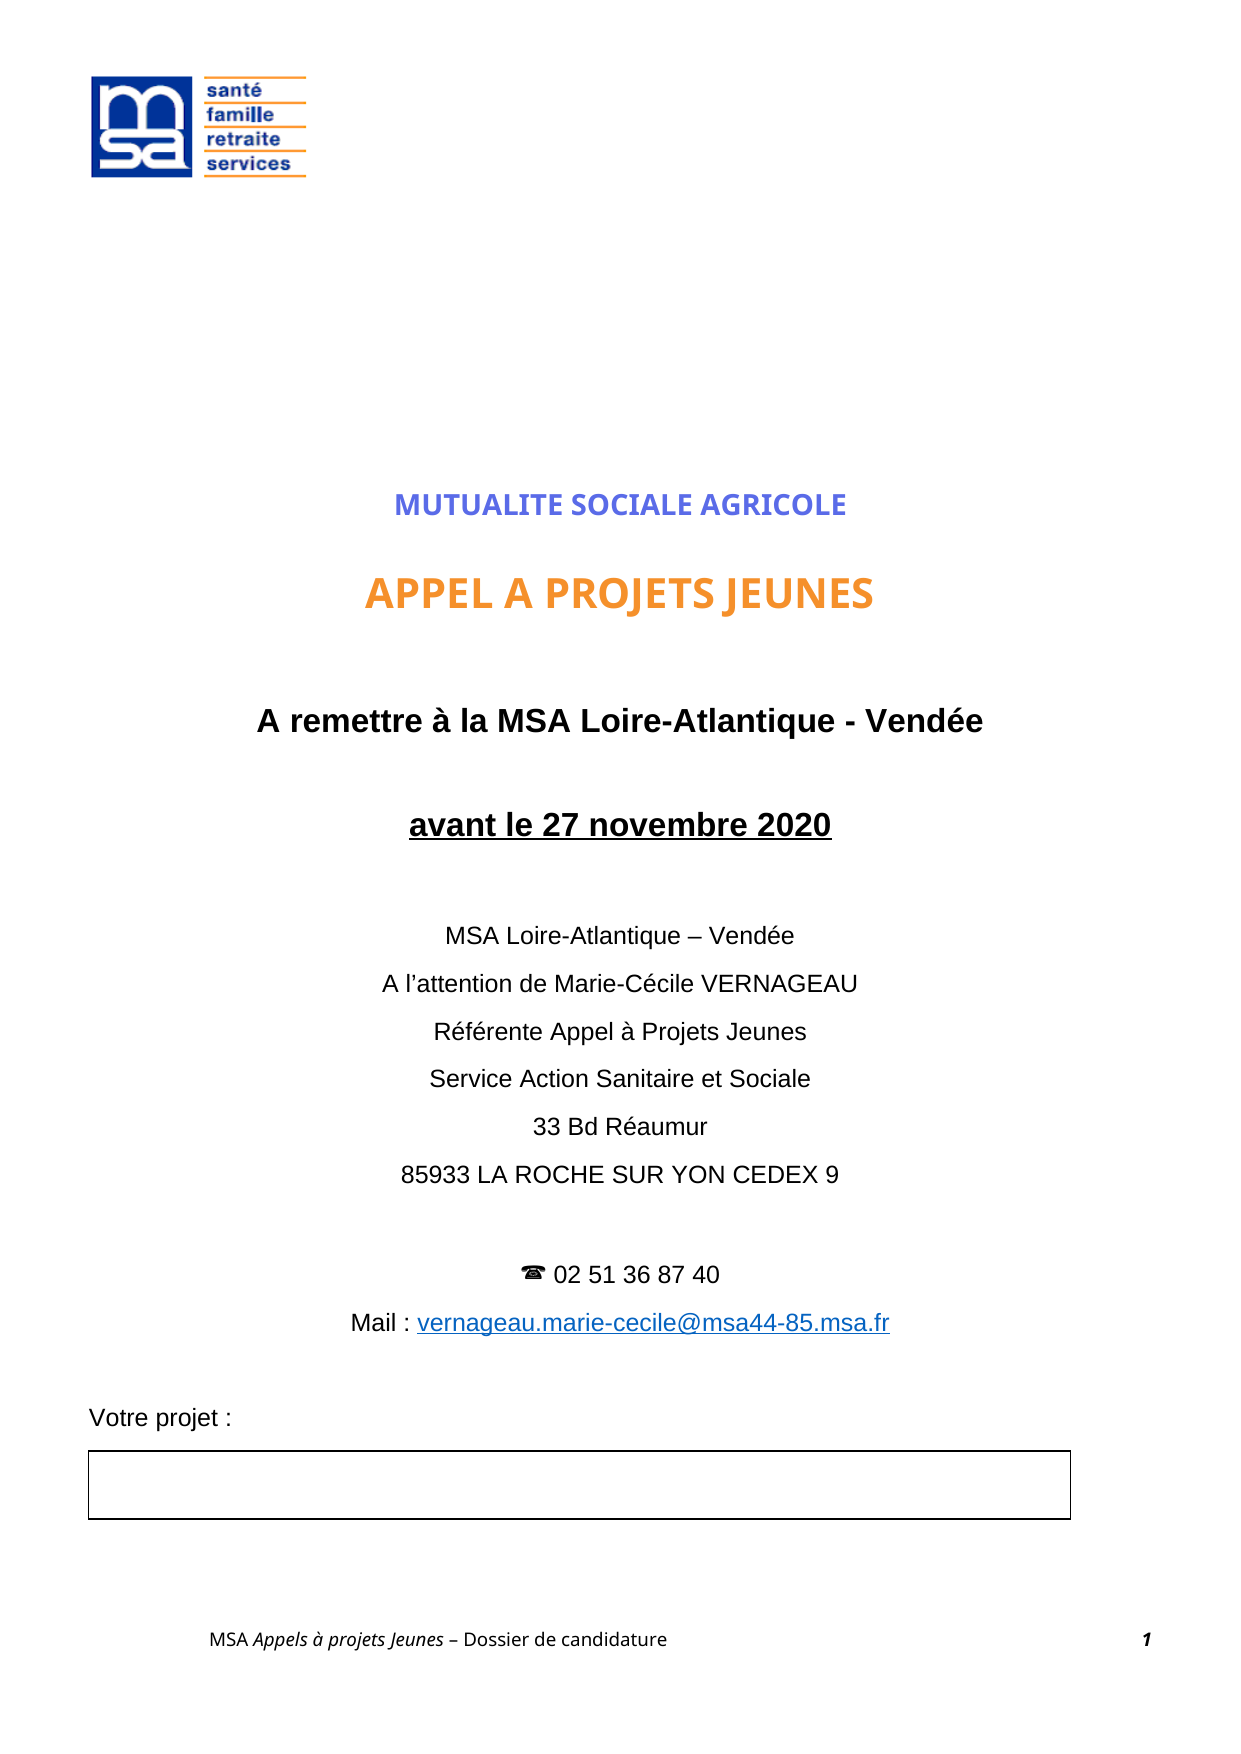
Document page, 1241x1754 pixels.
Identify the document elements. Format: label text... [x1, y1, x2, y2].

text Service Action Sanitaire et Sociale [89, 1064, 1152, 1093]
text 02 51 36 87 40 [89, 1260, 1152, 1289]
table_header MUTUALITE SOCIALE AGRICOLE APPEL A PROJETS JEUNES [236, 485, 1004, 702]
text 85933 LA ROCHE SUR YON CEDEX 9 [89, 1159, 1152, 1188]
text Référente Appel à Projets Jeunes [89, 1016, 1152, 1045]
picture [88, 73, 426, 187]
text Mail : vernageau.marie-cecile@msa44-85.msa.fr [89, 1308, 1152, 1337]
text Votre projet : [89, 1403, 1152, 1432]
text 33 Bd Réaumur [89, 1112, 1152, 1141]
text A remettre à la MSA Loire-Atlantique - Vendée [89, 702, 1152, 740]
text avant le 27 novembre 2020 [89, 805, 1152, 843]
text A l’attention de Marie-Cécile VERNAGEAU [89, 969, 1152, 997]
text MSA Loire-Atlantique – Vendée [89, 921, 1152, 950]
